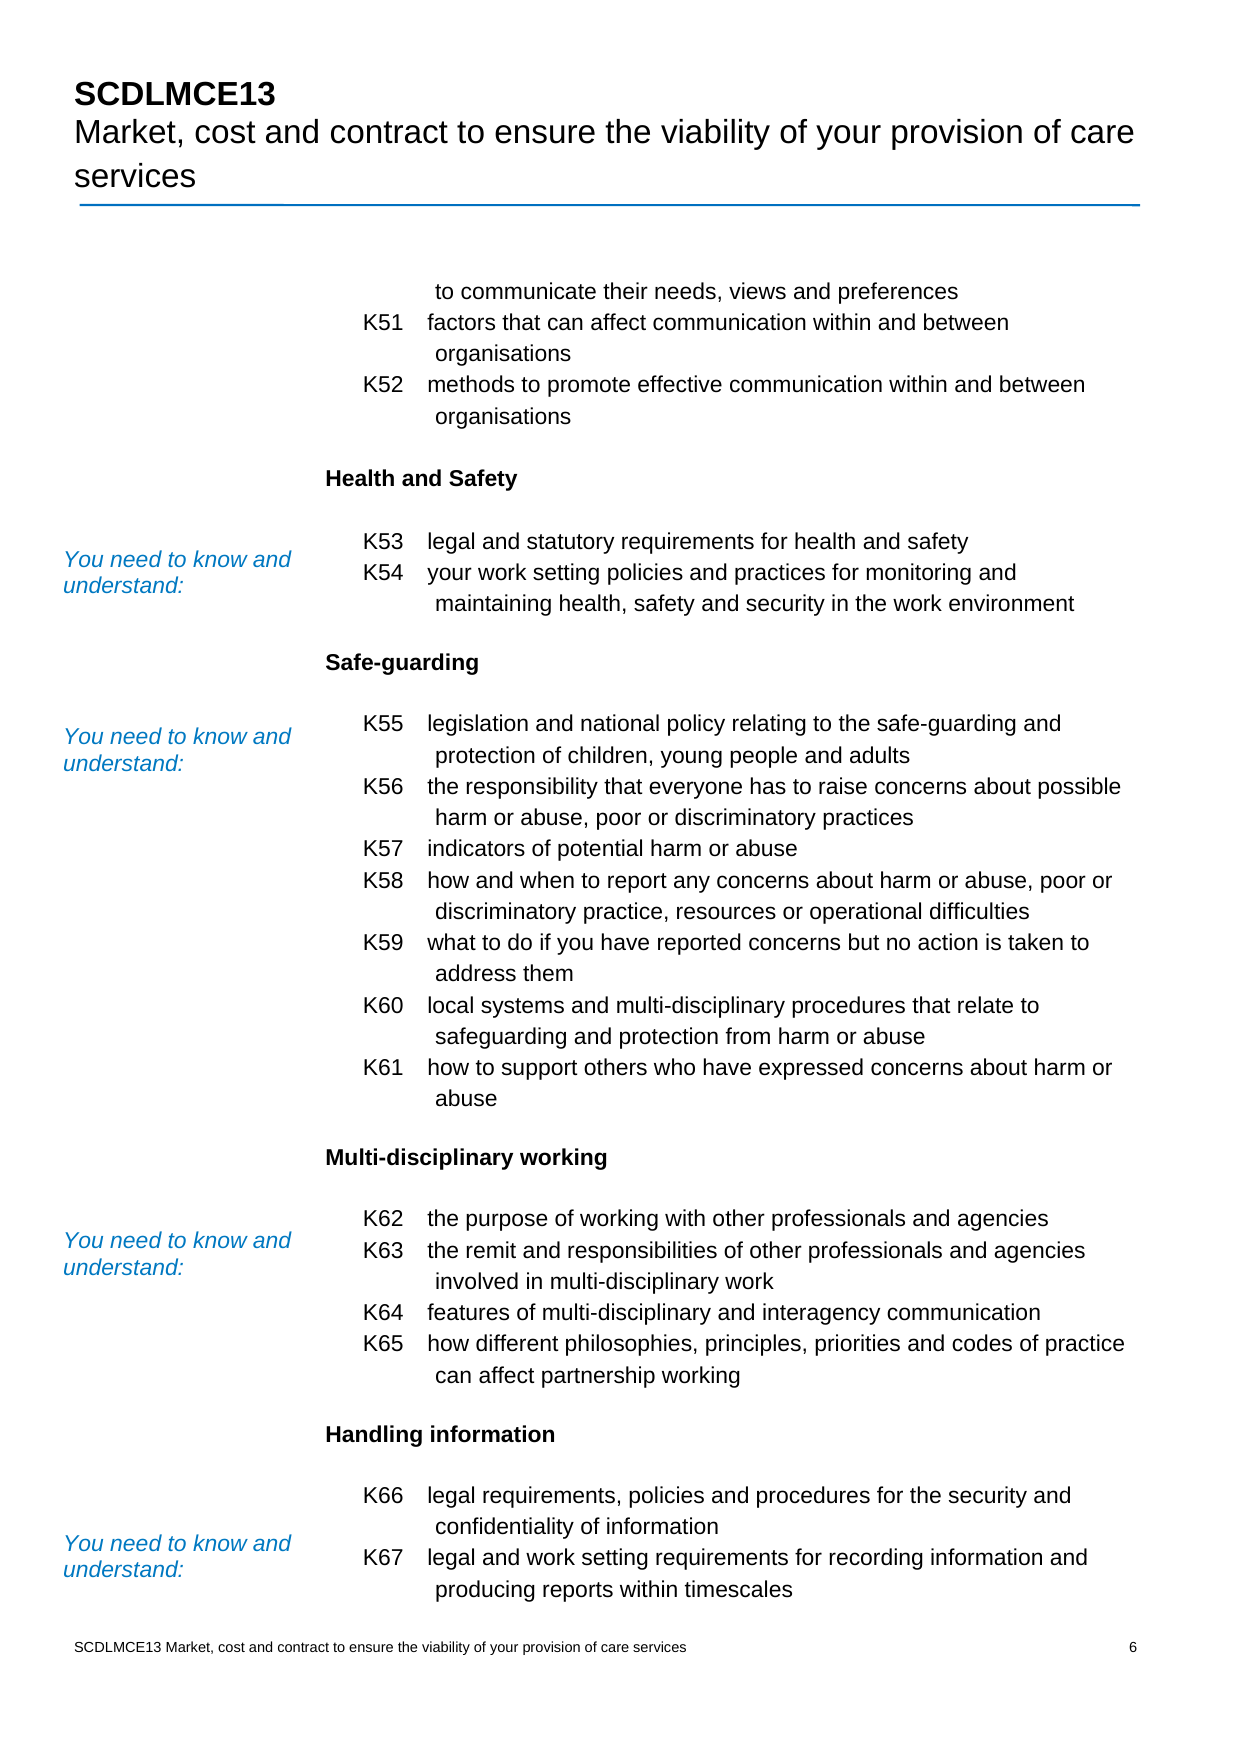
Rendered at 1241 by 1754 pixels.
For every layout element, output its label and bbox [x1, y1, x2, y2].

table_header [52, 274, 314, 1603]
table_header [314, 274, 1137, 1603]
